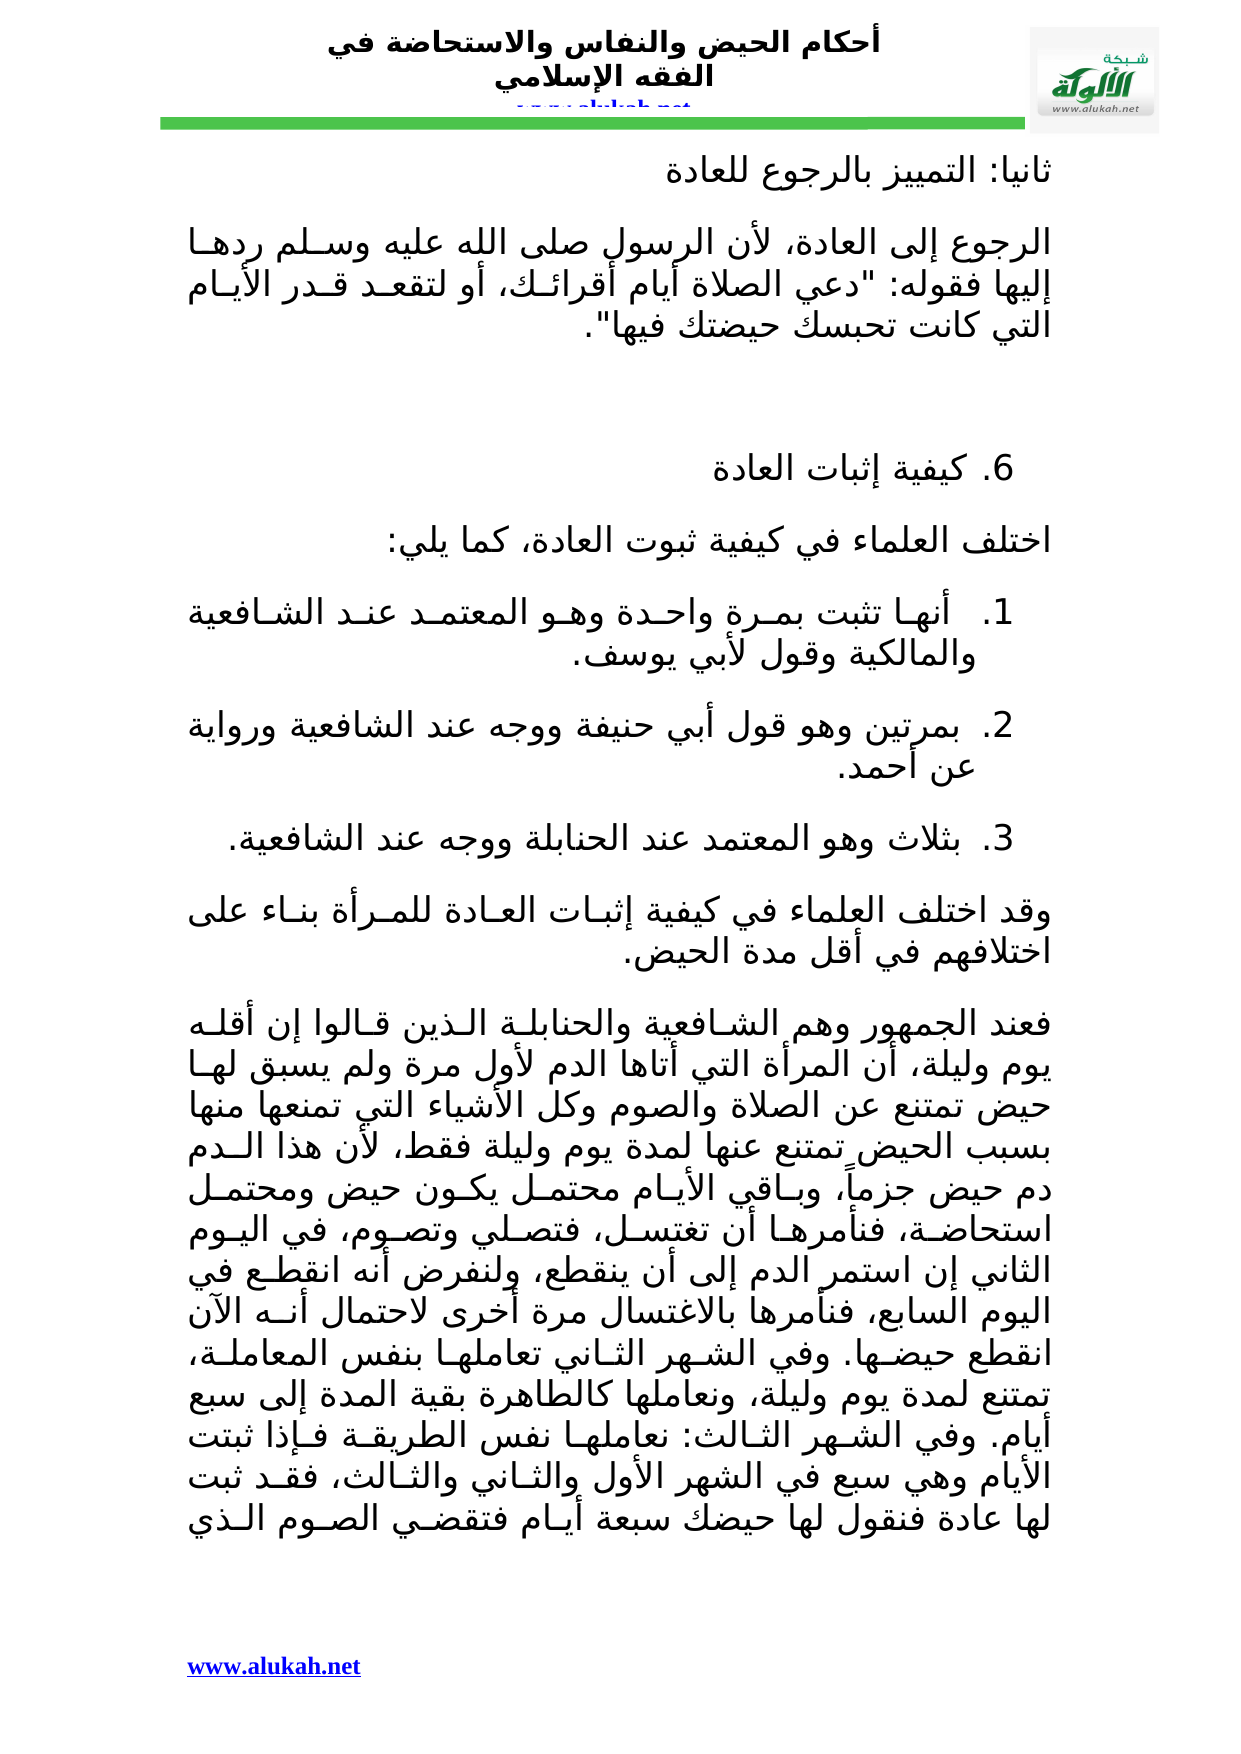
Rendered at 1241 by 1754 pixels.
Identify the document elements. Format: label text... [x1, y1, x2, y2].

text ثانيا: التمييز بالرجوع للعادة [187, 150, 1053, 191]
text 2. بمرتين وهو قول أبي حنيفة ووجه عند الشافعية ورواية عن أحمد. [187, 704, 1015, 787]
text وقد اختلف العلماء في كيفية إثبات العادة للمرأة بناء على اختلافهم في أقل مدة الحيض. [187, 889, 1053, 972]
text 6. كيفية إثبات العادة [187, 448, 1015, 489]
text اختلف العلماء في كيفية ثبوت العادة، كما يلي: [187, 519, 1053, 561]
text 1. أنها تثبت بمرة واحدة وهو المعتمد عند الشافعية والمالكية وقول لأبي يوسف. [187, 591, 1015, 674]
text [187, 1002, 1053, 1538]
text 3. بثلاث وهو المعتمد عند الحنابلة ووجه عند الشافعية. [187, 817, 1015, 859]
text الرجوع إلى العادة، لأن الرسول صلى الله عليه وسلم ردها إليها فقوله: "دعي الصلاة أيام أقرائك، أو لتقعد قدر الأيام التي كانت تحبسك حيضتك فيها". [187, 222, 1053, 346]
